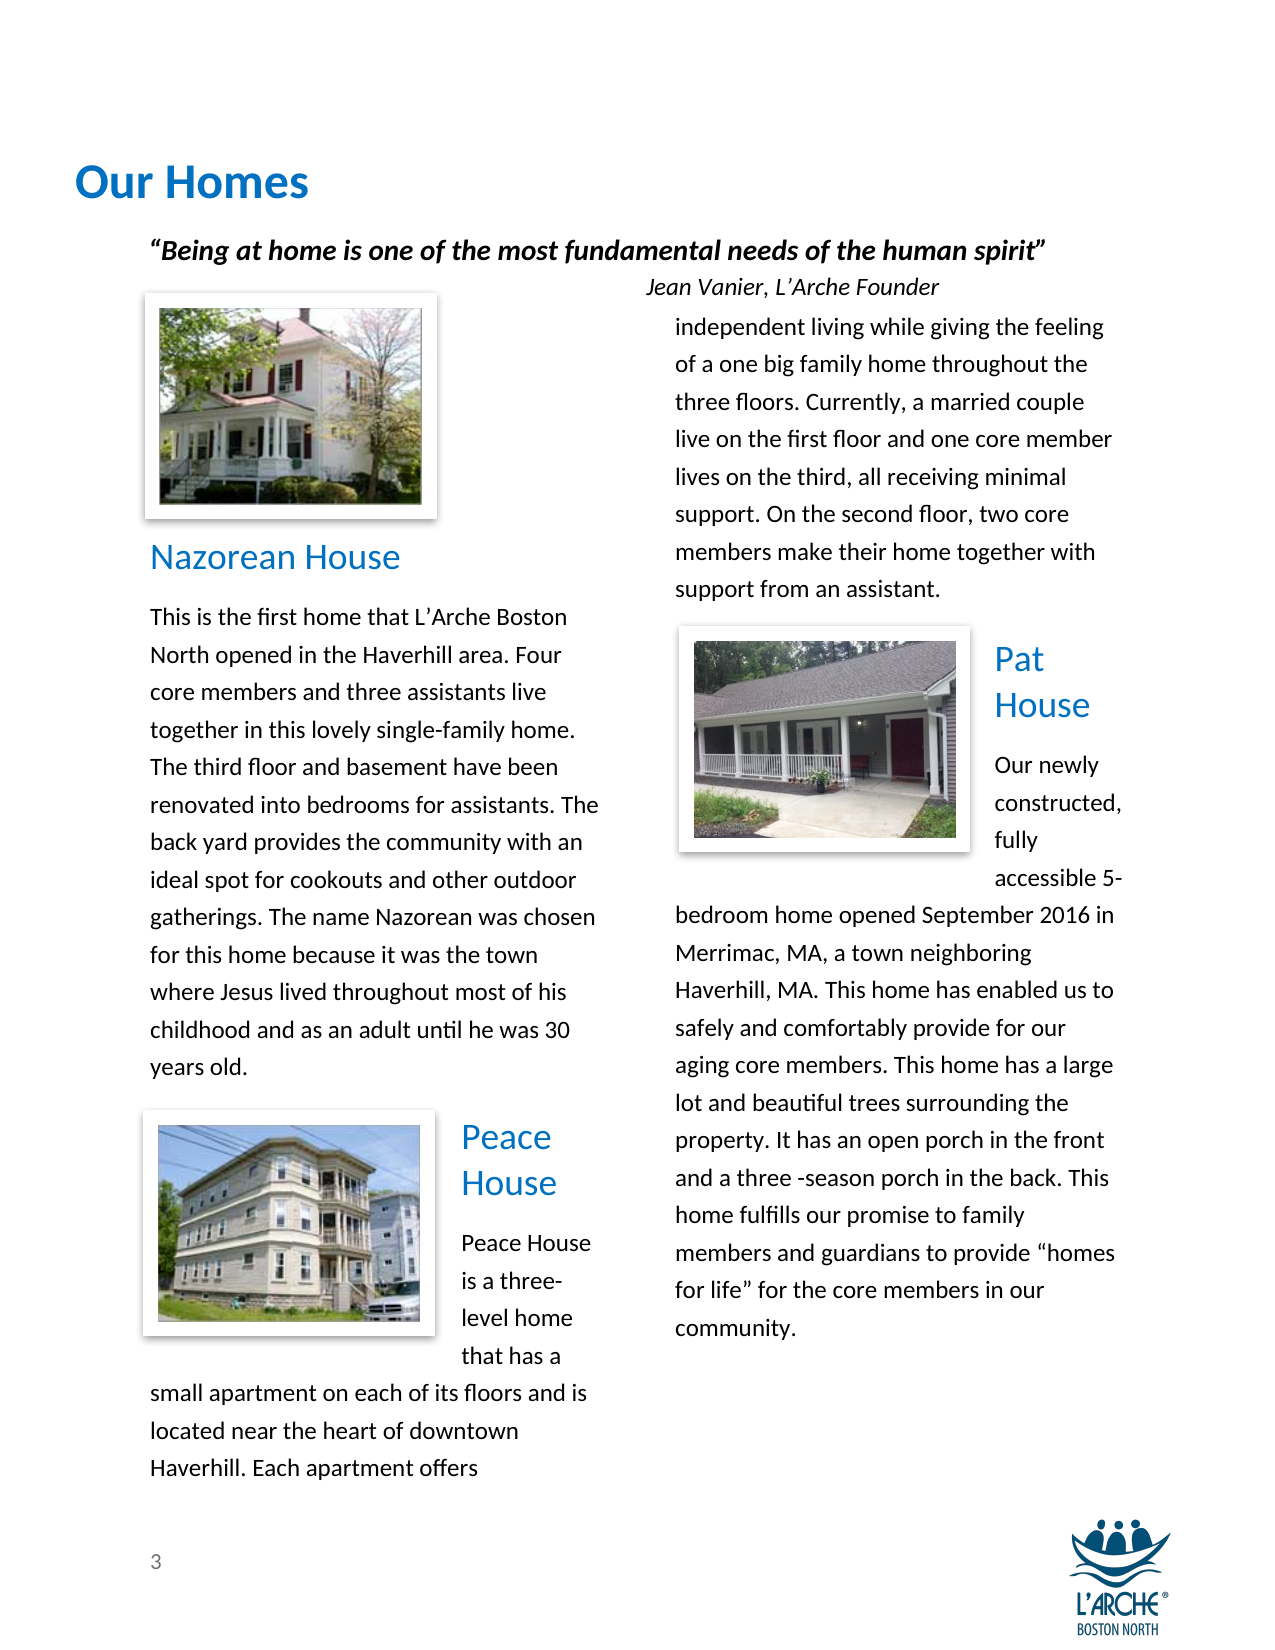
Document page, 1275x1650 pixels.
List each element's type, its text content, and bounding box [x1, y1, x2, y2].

text Our Homes [75, 150, 1125, 211]
picture [1064, 1504, 1175, 1650]
picture [158, 1125, 420, 1322]
text This is the first home that L’Arche Boston North opened in the Haverhill area. Four core members and three assistants live together in this lovely single-family home. The third floor and basement have been renovated into bedrooms for assistants. The back yard provides the community with an ideal spot for cookouts and other outdoor gatherings. The name Nazorean was chosen for this home because it was the town where Jesus lived throughout most of his childhood and as an adult until he was 30 years old. [150, 594, 600, 1082]
picture [694, 641, 956, 838]
text Our newly constructed, fully accessible 5- bedroom home opened September 2016 in Merrimac, MA, a town neighboring Haverhill, MA. This home has enabled us to safely and comfortably provide for our aging core members. This home has a large lot and beautiful trees surrounding the property. It has an open porch in the front and a three -season porch in the back. This home fulfills our promise to family members and guardians to provide “homes for life” for the core members in our community. [675, 742, 1125, 1342]
text Pat House [975, 635, 1125, 727]
picture [159, 308, 422, 505]
text Jean Vanier, L’Arche Founder [75, 271, 1125, 301]
text “Being at home is one of the most fundamental needs of the human spirit” [75, 232, 1125, 268]
text Peace House [440, 1113, 600, 1205]
text Peace House is a three-level home that has a small apartment on each of its floors and is located near the heart of downtown Haverhill. Each apartment offers independent living while giving the feeling of a one big family home throughout the three floors. Currently, a married couple live on the first floor and one core member lives on the third, all receiving minimal support. On the second floor, two core members make their home together with support from an assistant. [150, 1220, 600, 1483]
text Peace House is a three-level home that has a small apartment on each of its floors and is located near the heart of downtown Haverhill. Each apartment offers independent living while giving the feeling of a one big family home throughout the three floors. Currently, a married couple live on the first floor and one core member lives on the third, all receiving minimal support. On the second floor, two core members make their home together with support from an assistant. [675, 304, 1125, 604]
